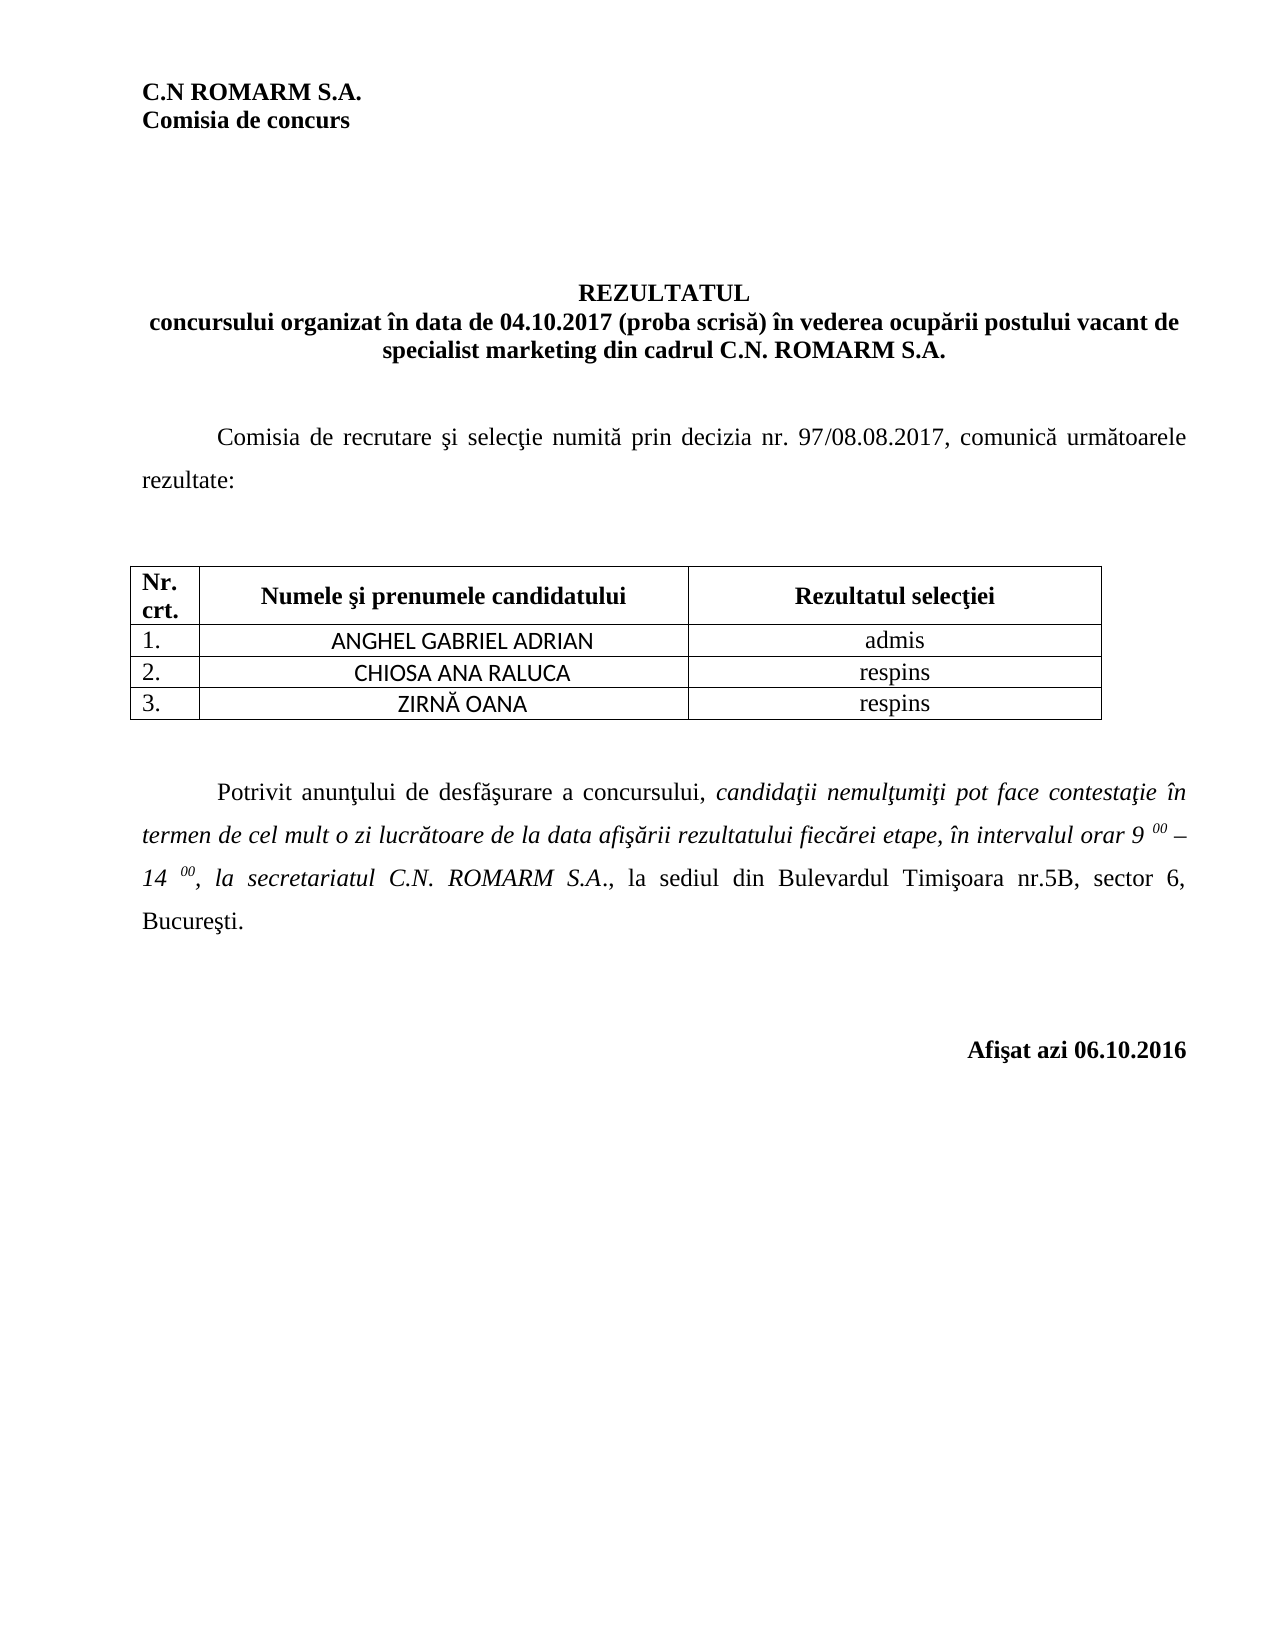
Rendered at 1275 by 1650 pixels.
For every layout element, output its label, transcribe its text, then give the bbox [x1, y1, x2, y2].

table_cell ZIRNĂ OANA [200, 688, 688, 719]
table_cell CHIOSA ANA RALUCA [200, 657, 688, 687]
text Comisia de recrutare şi selecţie numită prin decizia nr. 97/08.08.2017, comunică următoarele rezultate: [142, 422, 1186, 494]
text C.N ROMARM S.A. [142, 77, 1186, 106]
table_header Numele şi prenumele candidatului [200, 567, 688, 624]
table_cell 3. [131, 688, 199, 719]
table_header Nr. crt. [131, 567, 199, 624]
table_cell 1. [131, 625, 199, 656]
text concursului organizat în data de 04.10.2017 (proba scrisă) în vederea ocupării postului vacant de specialist marketing din cadrul C.N. ROMARM S.A. [142, 307, 1186, 364]
table_cell respins [689, 657, 1101, 687]
text REZULTATUL [142, 278, 1186, 307]
table_cell 2. [131, 657, 199, 687]
text Comisia de concurs [142, 106, 1186, 134]
table_cell admis [689, 625, 1101, 656]
table_cell respins [689, 688, 1101, 719]
text Afişat azi 06.10.2016 [142, 1035, 1186, 1064]
table_cell ANGHEL GABRIEL ADRIAN [200, 625, 688, 656]
text Potrivit anunţului de desfăşurare a concursului, candidaţii nemulţumiţi pot face contestaţie în termen de cel mult o zi lucrătoare de la data afişării rezultatului fiecărei etape, în intervalul orar 9 00 – 14 00, la secretariatul C.N. ROMARM S.A., la sediul din Bulevardul Timişoara nr.5B, sector 6, Bucureşti. [142, 777, 1186, 935]
table_header Rezultatul selecţiei [689, 567, 1101, 624]
